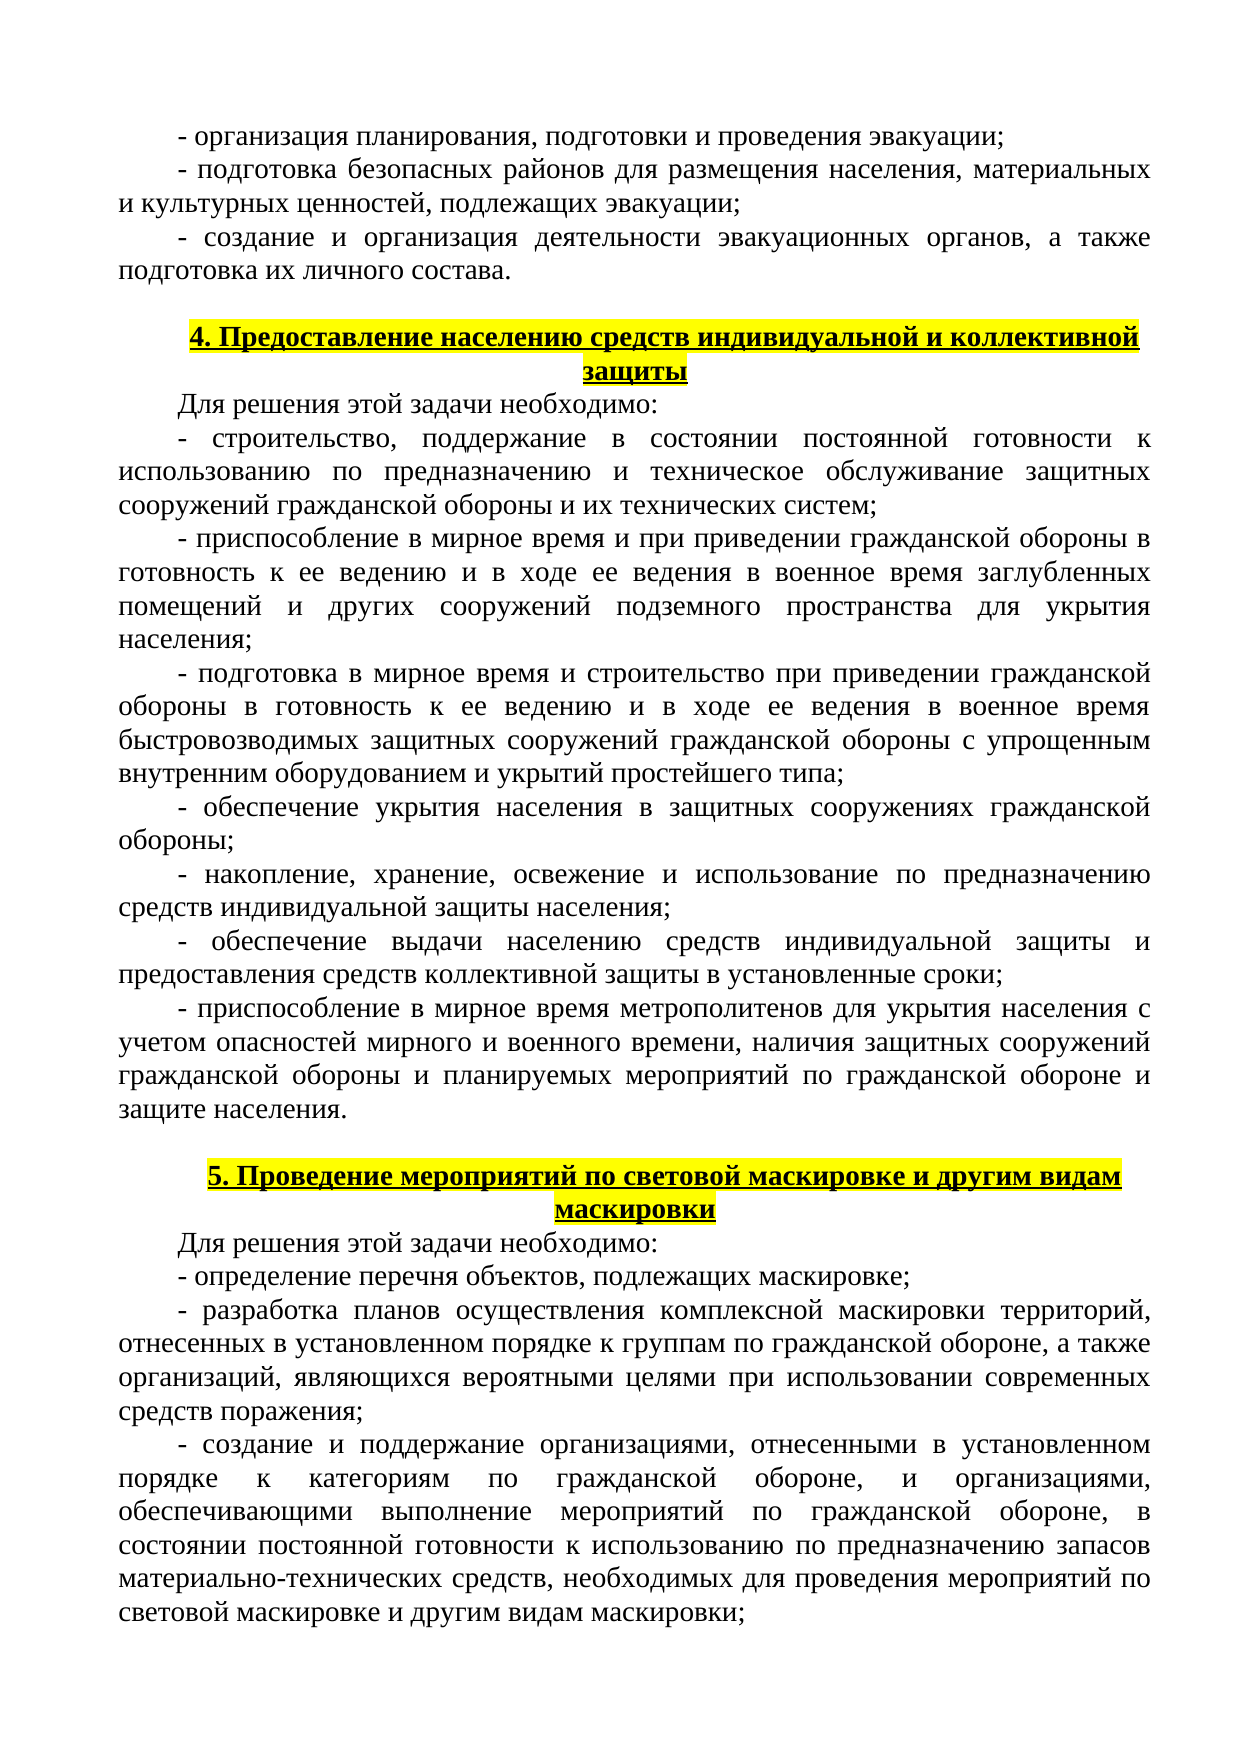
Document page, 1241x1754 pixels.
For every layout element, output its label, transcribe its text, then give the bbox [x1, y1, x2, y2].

text 5. Проведение мероприятий по световой маскировке и другим видам маскировки [118, 1158, 554, 1225]
text - обеспечение укрытия населения в защитных сооружениях гражданской обороны; [118, 789, 1152, 856]
text 5. Проведение мероприятий по световой маскировке и другим видам маскировки [716, 1158, 1152, 1225]
text - создание и поддержание организациями, отнесенными в установленном порядке к категориям по гражданской обороне, и организациями, обеспечивающими выполнение мероприятий по гражданской обороне, в состоянии постоянной готовности к использованию по предназначению запасов материально-технических средств, необходимых для проведения мероприятий по световой маскировке и другим видам маскировки; [118, 1426, 1152, 1627]
text - организация планирования, подготовки и проведения эвакуации; [118, 118, 1152, 152]
text - приспособление в мирное время и при приведении гражданской обороны в готовность к ее ведению и в ходе ее ведения в военное время заглубленных помещений и других сооружений подземного пространства для укрытия населения; [118, 521, 1152, 655]
text 4. Предоставление населению средств индивидуальной и коллективной защиты [687, 319, 1152, 386]
text - создание и организация деятельности эвакуационных органов, а также подготовка их личного состава. [118, 219, 1152, 286]
text - обеспечение выдачи населению средств индивидуальной защиты и предоставления средств коллективной защиты в установленные сроки; [118, 923, 1152, 990]
text Для решения этой задачи необходимо: [118, 1225, 1152, 1258]
text - подготовка безопасных районов для размещения населения, материальных и культурных ценностей, подлежащих эвакуации; [118, 152, 1152, 219]
text - приспособление в мирное время метрополитенов для укрытия населения с учетом опасностей мирного и военного времени, наличия защитных сооружений гражданской обороны и планируемых мероприятий по гражданской обороне и защите населения. [118, 990, 1152, 1124]
text 4. Предоставление населению средств индивидуальной и коллективной защиты [118, 319, 583, 386]
text - определение перечня объектов, подлежащих маскировке; [118, 1258, 1152, 1292]
text - подготовка в мирное время и строительство при приведении гражданской обороны в готовность к ее ведению и в ходе ее ведения в военное время быстровозводимых защитных сооружений гражданской обороны с упрощенным внутренним оборудованием и укрытий простейшего типа; [118, 655, 1152, 789]
text - разработка планов осуществления комплексной маскировки территорий, отнесенных в установленном порядке к группам по гражданской обороне, а также организаций, являющихся вероятными целями при использовании современных средств поражения; [118, 1292, 1152, 1426]
text - строительство, поддержание в состоянии постоянной готовности к использованию по предназначению и техническое обслуживание защитных сооружений гражданской обороны и их технических систем; [118, 420, 1152, 521]
text - накопление, хранение, освежение и использование по предназначению средств индивидуальной защиты населения; [118, 856, 1152, 923]
text Для решения этой задачи необходимо: [118, 386, 1152, 420]
